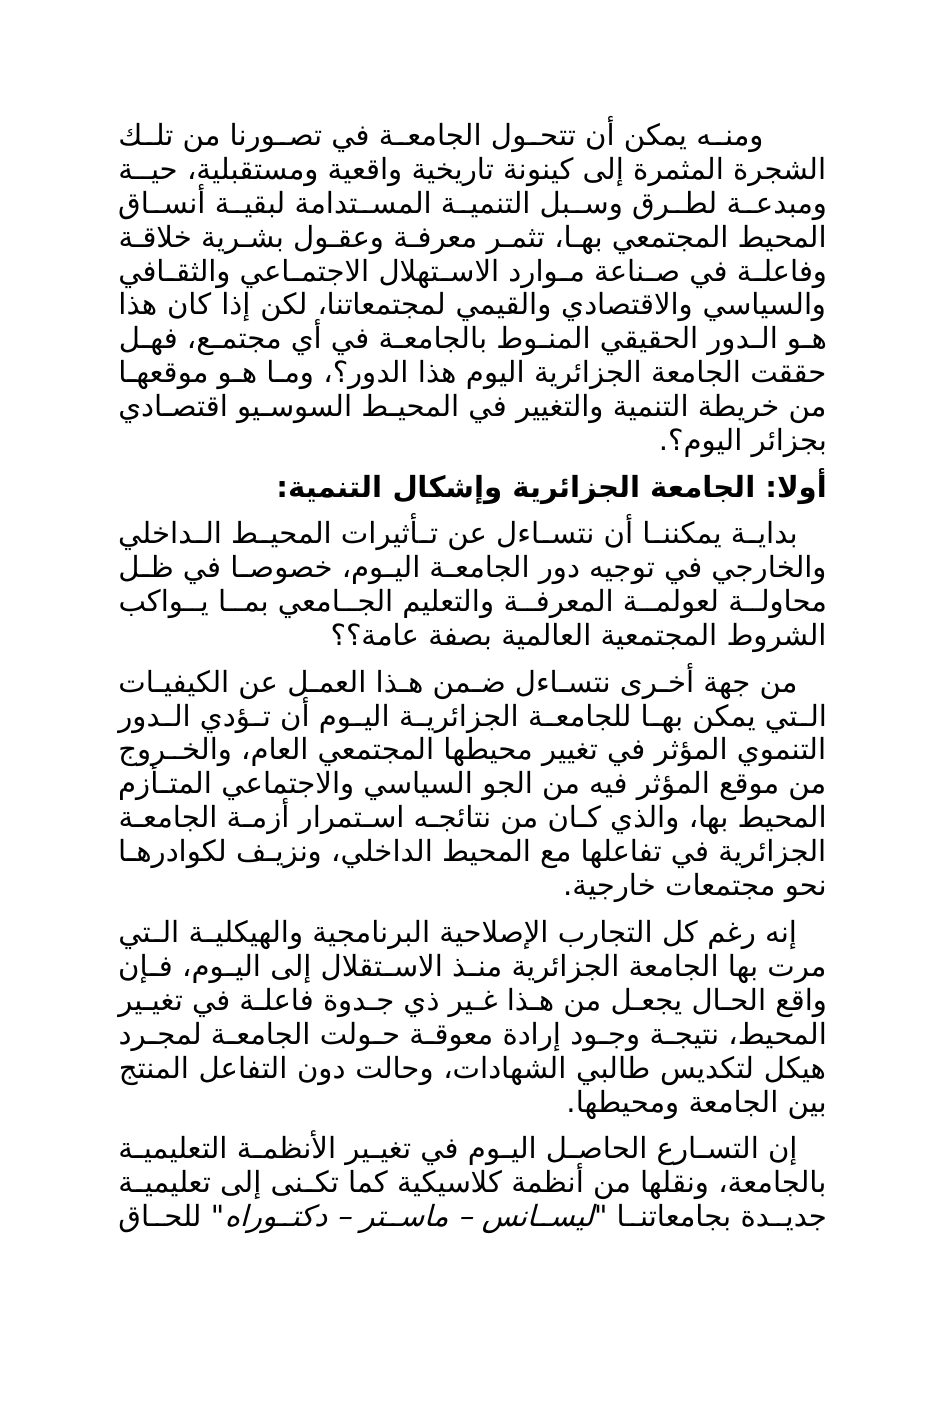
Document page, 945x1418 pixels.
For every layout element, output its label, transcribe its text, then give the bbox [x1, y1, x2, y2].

text ومنه يمكن أن تتحول الجامعة في تصورنا من تلك الشجرة المثمرة إلى كينونة تاريخية واقعية ومستقبلية، حية ومبدعة لطرق وسبل التنمية المستدامة لبقية أنساق المحيط المجتمعي بها، تثمر معرفة وعقول بشرية خلاقة وفاعلة في صناعة موارد الاستهلال الاجتماعي والثقافي والسياسي والاقتصادي والقيمي لمجتمعاتنا، لكن إذا كان هذا هو الدور الحقيقي المنوط بالجامعة في أي مجتمع، فهل حققت الجامعة الجزائرية اليوم هذا الدور؟، وما هو موقعها من خريطة التنمية والتغيير في المحيط السوسيو اقتصادي بجزائر اليوم؟. [118, 118, 827, 458]
text إنه رغم كل التجارب الإصلاحية البرنامجية والهيكلية التي مرت بها الجامعة الجزائرية منذ الاستقلال إلى اليوم، فإن واقع الحال يجعل من هذا غير ذي جدوة فاعلة في تغيير المحيط، نتيجة وجود إرادة معوقة حولت الجامعة لمجرد هيكل لتكديس طالبي الشهادات، وحالت دون التفاعل المنتج بين الجامعة ومحيطها. [118, 915, 827, 1119]
text بداية يمكننا أن نتساءل عن تأثيرات المحيط الداخلي والخارجي في توجيه دور الجامعة اليوم، خصوصا في ظل محاولة لعولمة المعرفة والتعليم الجامعي بما يواكب الشروط المجتمعية العالمية بصفة عامة؟؟ [118, 517, 827, 652]
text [118, 1131, 827, 1233]
text من جهة أخرى نتساءل ضمن هذا العمل عن الكيفيات التي يمكن بها للجامعة الجزائرية اليوم أن تؤدي الدور التنموي المؤثر في تغيير محيطها المجتمعي العام، والخروج من موقع المؤثر فيه من الجو السياسي والاجتماعي المتأزم المحيط بها، والذي كان من نتائجه استمرار أزمة الجامعة الجزائرية في تفاعلها مع المحيط الداخلي، ونزيف لكوادرها نحو مجتمعات خارجية. [118, 665, 827, 903]
text أولا: الجامعة الجزائرية وإشكال التنمية: [118, 470, 827, 504]
